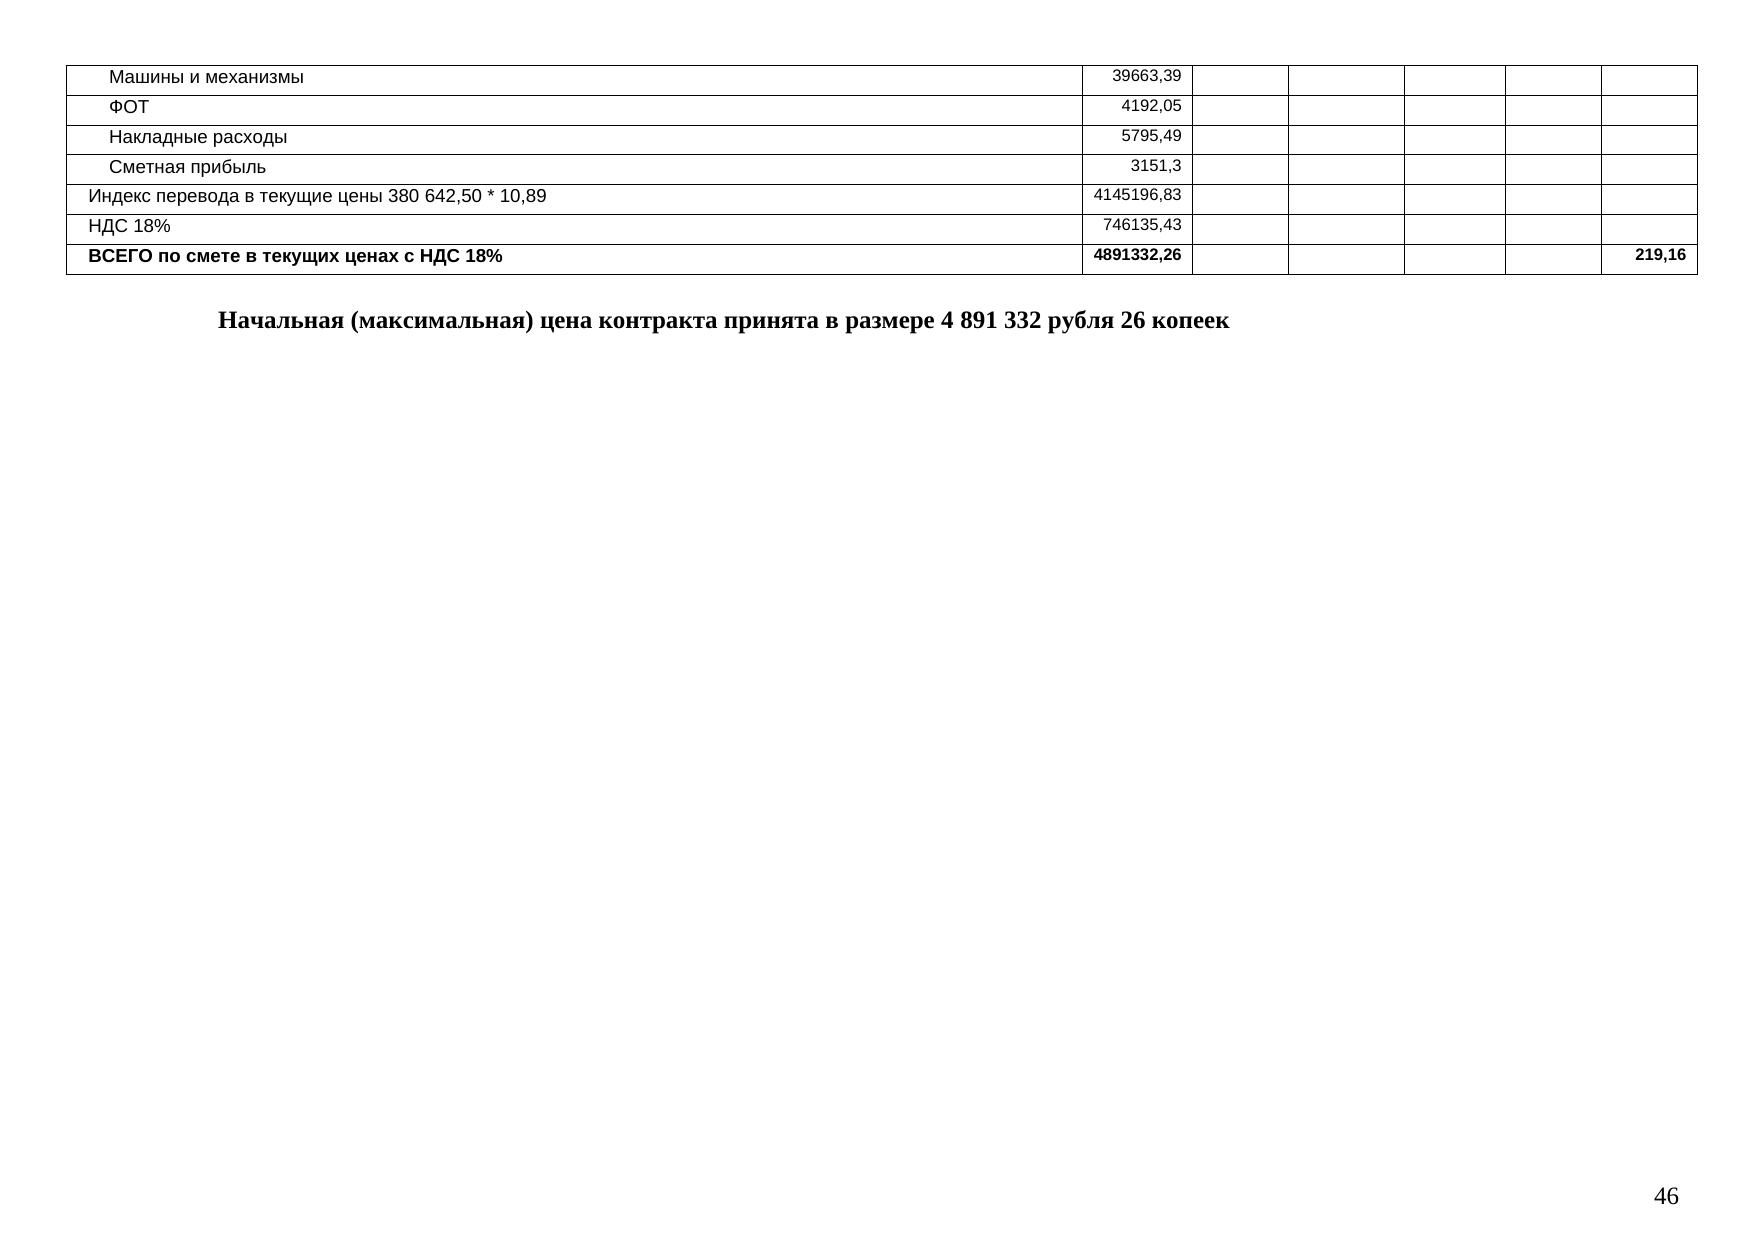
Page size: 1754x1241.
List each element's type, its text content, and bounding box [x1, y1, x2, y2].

table_cell [1602, 155, 1697, 184]
table_cell ФОТ [67, 96, 1082, 124]
table_cell [1602, 126, 1697, 154]
table_cell [1405, 245, 1505, 273]
table_cell [1602, 96, 1697, 124]
table_cell [1193, 185, 1288, 214]
table_cell [1193, 126, 1288, 154]
table_cell [1289, 66, 1404, 95]
table_cell [1405, 66, 1505, 95]
table_cell [1289, 126, 1404, 154]
table_cell [1193, 215, 1288, 244]
table_cell Сметная прибыль [67, 155, 1082, 184]
table_cell 219,16 [1602, 245, 1697, 273]
table_cell [1506, 185, 1601, 214]
table_cell 5795,49 [1083, 126, 1192, 154]
table_cell [1506, 155, 1601, 184]
table_cell Индекс перевода в текущие цены 380 642,50 * 10,89 [67, 185, 1082, 214]
table_cell 39663,39 [1083, 66, 1192, 95]
table_cell [1289, 245, 1404, 273]
table_cell [1405, 96, 1505, 124]
table_cell [1506, 126, 1601, 154]
table_cell [1405, 155, 1505, 184]
table_cell [1602, 66, 1697, 95]
table_cell Накладные расходы [67, 126, 1082, 154]
table_cell [1405, 126, 1505, 154]
table_cell 4891332,26 [1083, 245, 1192, 273]
table_cell ВСЕГО по смете в текущих ценах с НДС 18% [67, 245, 1082, 273]
table_cell НДС 18% [67, 215, 1082, 244]
text Начальная (максимальная) цена контракта принята в размере 4 891 332 рубля 26 копеек [218, 305, 1681, 334]
table_cell [1193, 66, 1288, 95]
table_cell [1602, 215, 1697, 244]
table_cell [1289, 155, 1404, 184]
table_cell [1506, 245, 1601, 273]
table_cell 746135,43 [1083, 215, 1192, 244]
table_cell Машины и механизмы [67, 66, 1082, 95]
table_cell [1506, 215, 1601, 244]
table_cell 4145196,83 [1083, 185, 1192, 214]
table_cell [1193, 155, 1288, 184]
table_cell [1193, 96, 1288, 124]
table_cell 3151,3 [1083, 155, 1192, 184]
table_cell [1289, 96, 1404, 124]
table_cell [1289, 185, 1404, 214]
table_cell 4192,05 [1083, 96, 1192, 124]
table_cell [1405, 185, 1505, 214]
table_cell [1506, 96, 1601, 124]
table_cell [1405, 215, 1505, 244]
table_cell [1289, 215, 1404, 244]
table_cell [1193, 245, 1288, 273]
table_cell [1602, 185, 1697, 214]
table_cell [1506, 66, 1601, 95]
